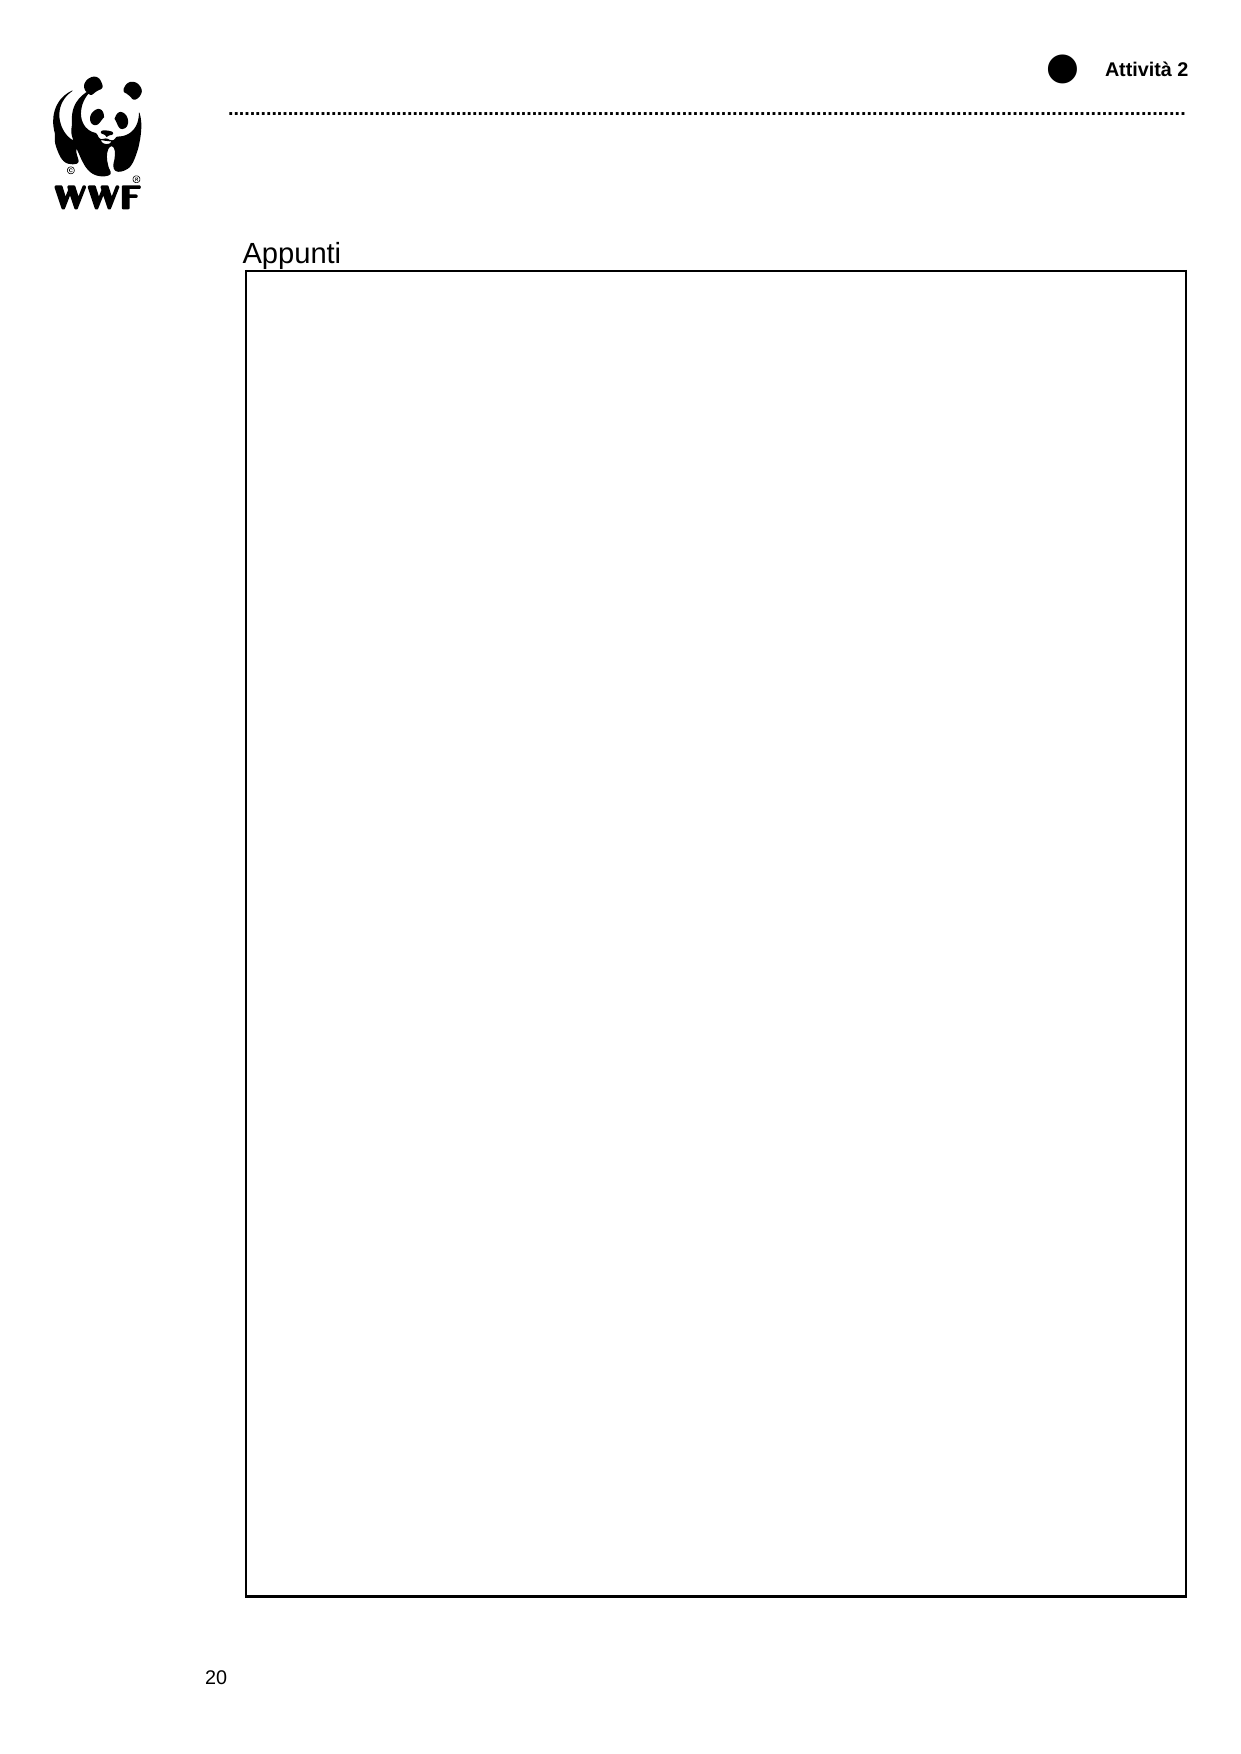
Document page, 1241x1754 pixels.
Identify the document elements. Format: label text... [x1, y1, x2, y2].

list Appunti [227, 236, 1187, 270]
table_header [247, 272, 1185, 1595]
